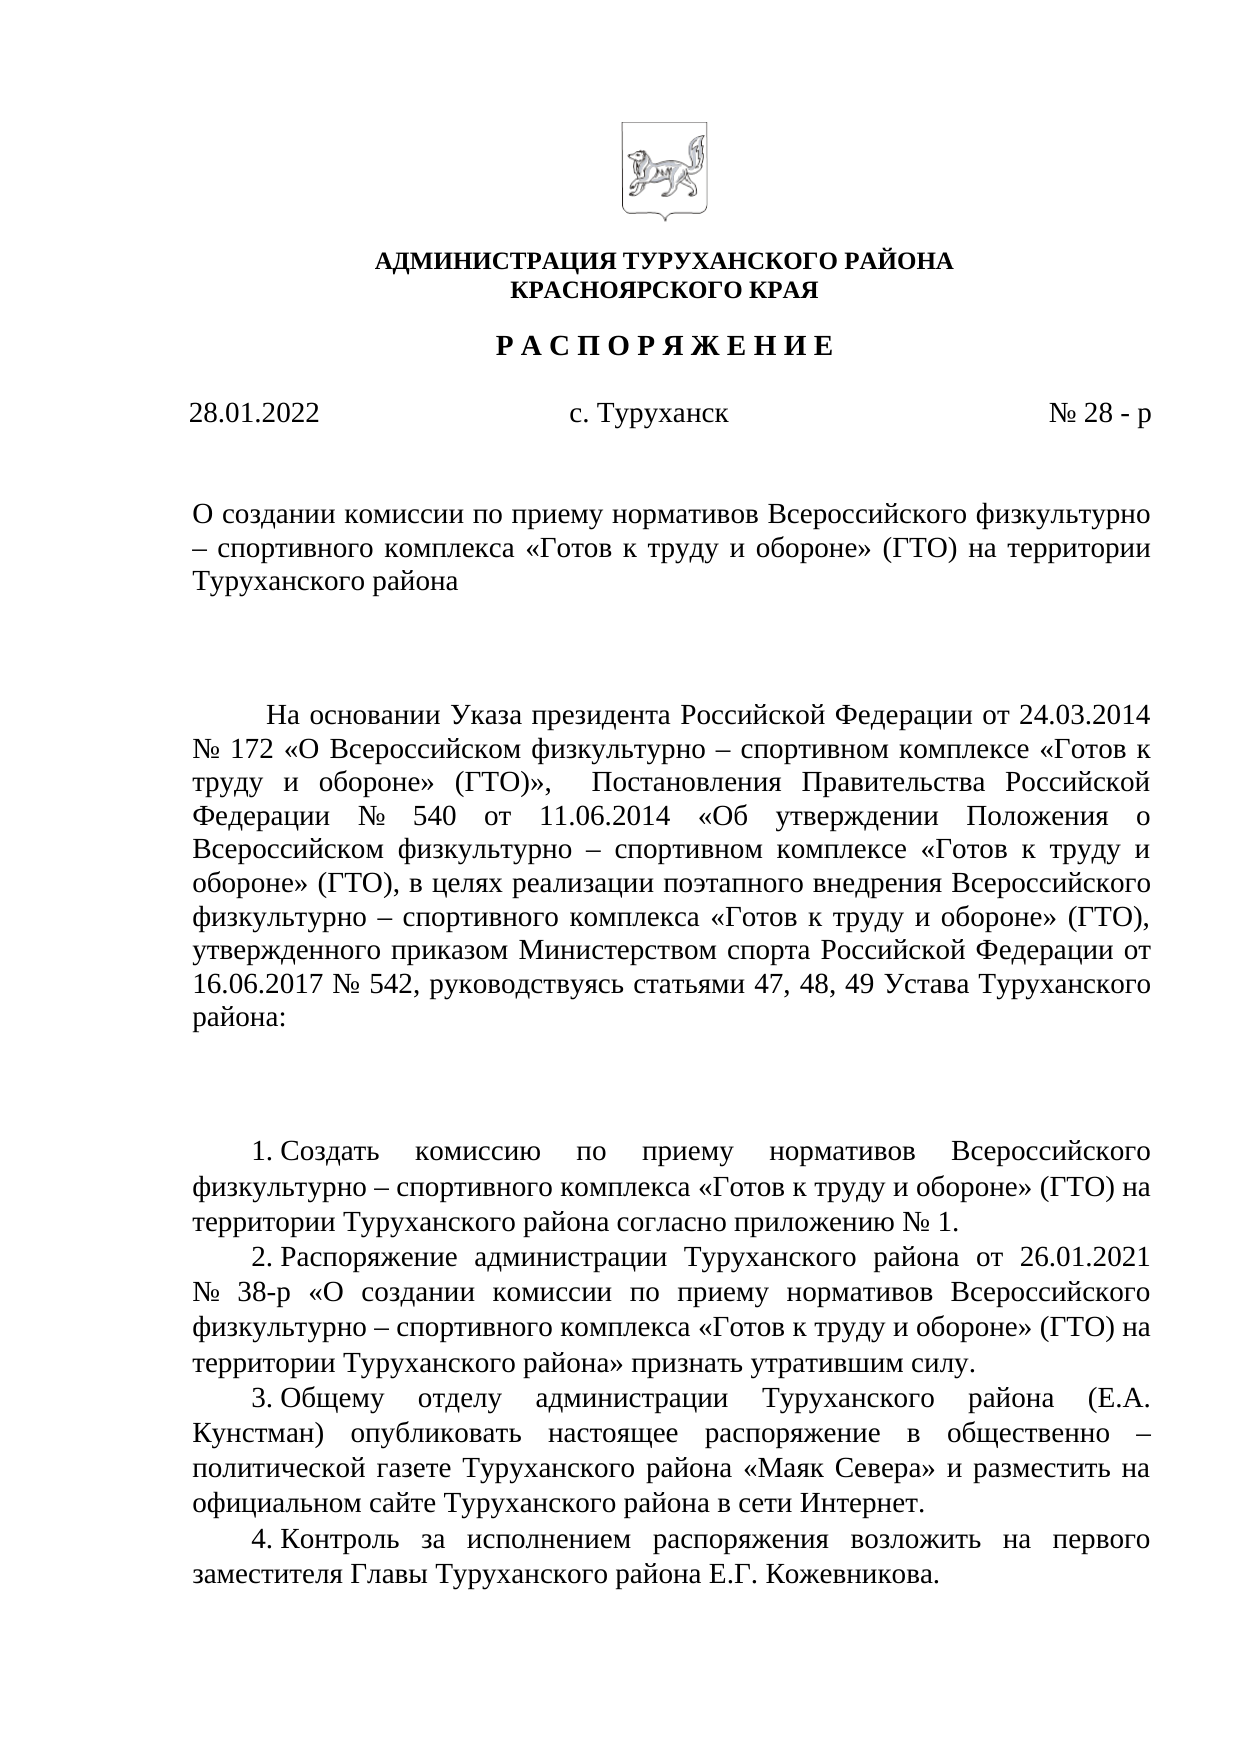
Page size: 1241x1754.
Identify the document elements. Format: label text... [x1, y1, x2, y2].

list Распоряжение администрации Туруханского района от 26.01.2021 № 38-р «О создании комиссии по приему нормативов Всероссийского физкультурно – спортивного комплекса «Готов к труду и обороне» (ГТО) на территории Туруханского района» признать утратившим силу. [192, 1239, 1152, 1378]
table_header с. Туруханск [347, 396, 936, 429]
text КРАСНОЯРСКОГО КРАЯ [177, 275, 1152, 303]
list Общему отделу администрации Туруханского района (Е.А. Кунстман) опубликовать настоящее распоряжение в общественно – политической газете Туруханского района «Маяк Севера» и разместить на официальном сайте Туруханского района в сети Интернет. [192, 1380, 1152, 1519]
list Создать комиссию по приему нормативов Всероссийского физкультурно – спортивного комплекса «Готов к труду и обороне» (ГТО) на территории Туруханского района согласно приложению № 1. [192, 1133, 1152, 1237]
table_header № 28 - р [936, 396, 1152, 429]
list Контроль за исполнением распоряжения возложить на первого заместителя Главы Туруханского района Е.Г. Кожевникова. [192, 1521, 1152, 1589]
table_header 28.01.2022 [177, 396, 347, 429]
text Р А С П О Р Я Ж Е Н И Е [177, 328, 1152, 362]
text О создании комиссии по приему нормативов Всероссийского физкультурно – спортивного комплекса «Готов к труду и обороне» (ГТО) на территории Туруханского района [192, 496, 1152, 597]
text АДМИНИСТРАЦИЯ ТУРУХАНСКОГО РАЙОНА [177, 246, 1152, 275]
picture [621, 122, 708, 222]
text На основании Указа президента Российской Федерации от 24.03.2014 № 172 «О Всероссийском физкультурно – спортивном комплексе «Готов к труду и обороне» (ГТО)», Постановления Правительства Российской Федерации № 540 от 11.06.2014 «Об утверждении Положения о Всероссийском физкультурно – спортивном комплексе «Готов к труду и обороне» (ГТО), в целях реализации поэтапного внедрения Всероссийского физкультурно – спортивного комплекса «Готов к труду и обороне» (ГТО), утвержденного приказом Министерством спорта Российской Федерации от 16.06.2017 № 542, руководствуясь статьями 47, 48, 49 Устава Туруханского района: [192, 697, 1152, 1033]
